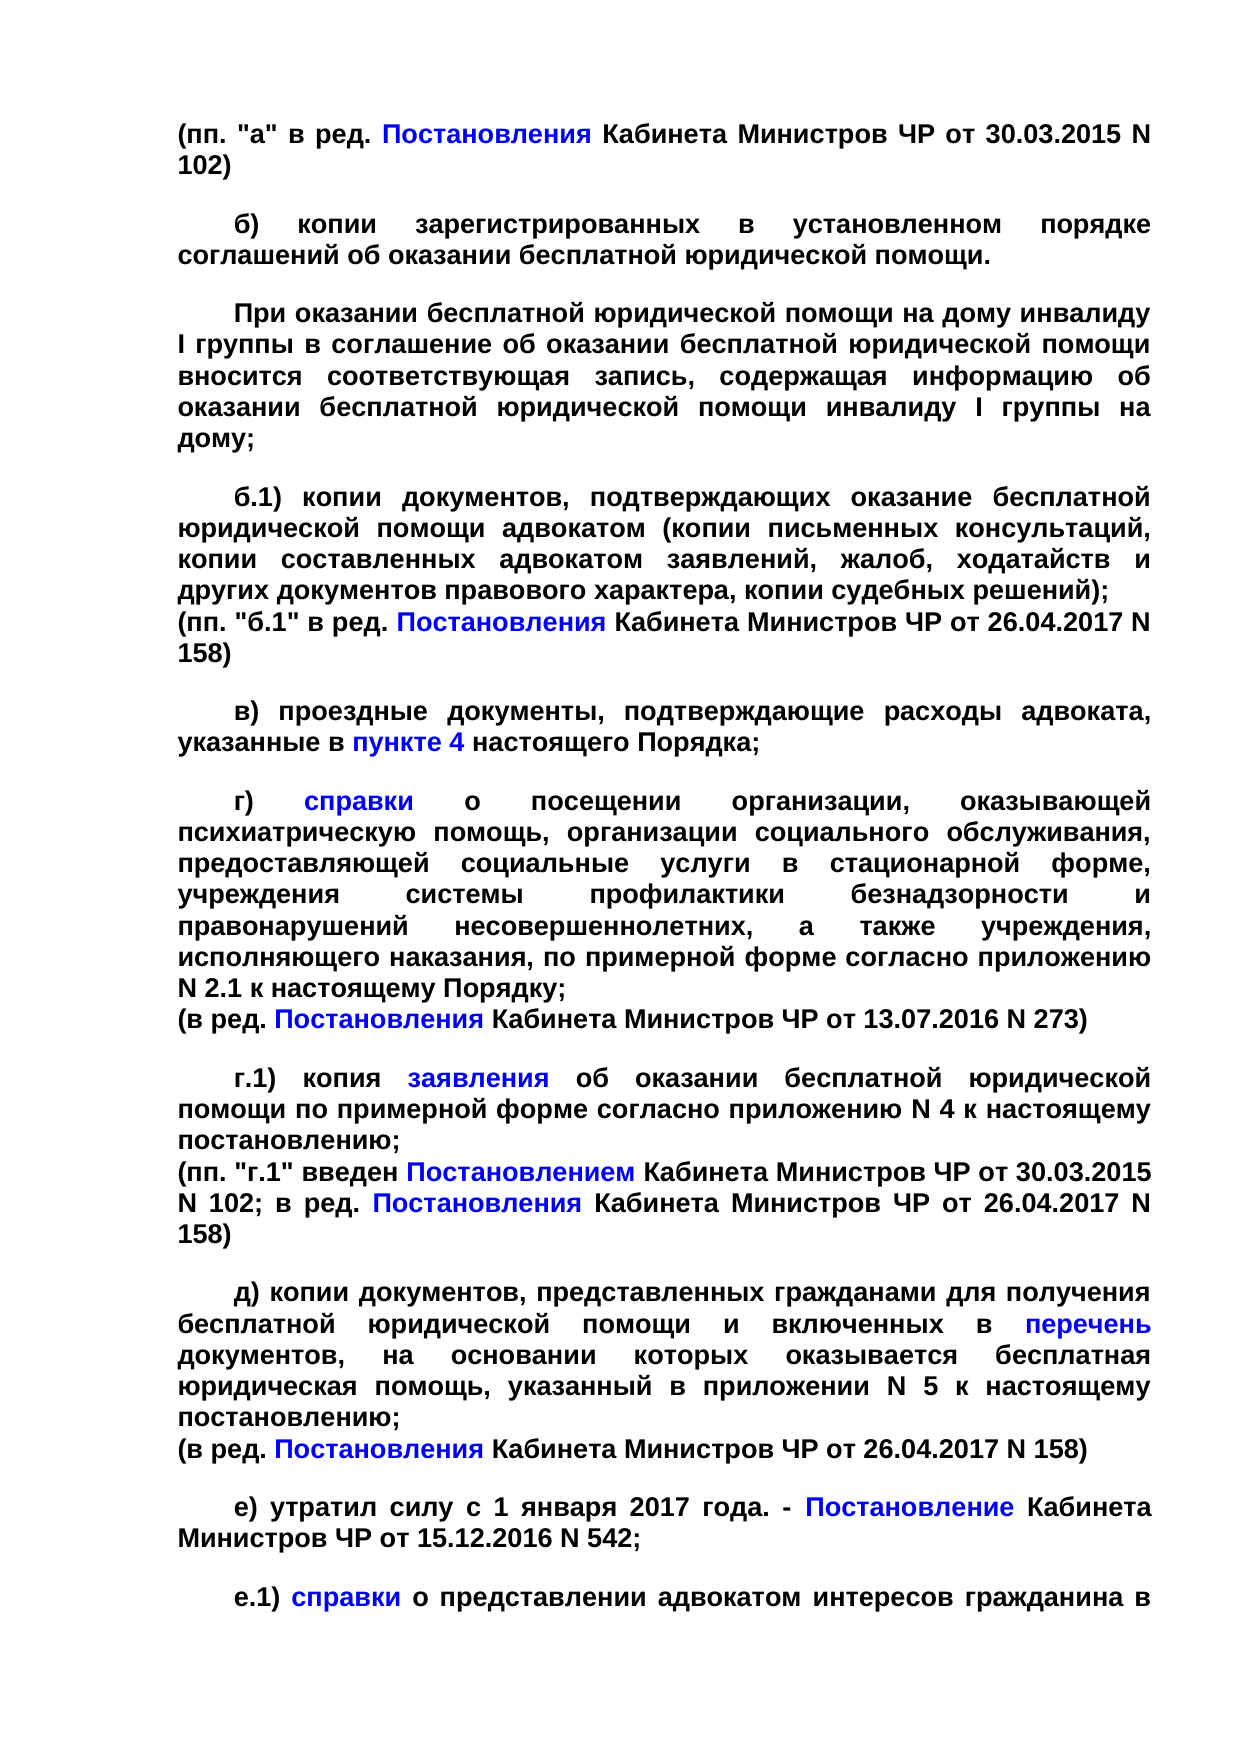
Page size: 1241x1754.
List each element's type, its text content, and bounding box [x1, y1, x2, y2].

text в) проездные документы, подтверждающие расходы адвоката, указанные в пункте 4 настоящего Порядка; [177, 695, 1152, 758]
text (пп. "г.1" введен Постановлением Кабинета Министров ЧР от 30.03.2015 N 102; в ред. Постановления Кабинета Министров ЧР от 26.04.2017 N 158) [177, 1156, 1152, 1249]
text б) копии зарегистрированных в установленном порядке соглашений об оказании бесплатной юридической помощи. [177, 208, 1152, 270]
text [177, 1581, 1152, 1612]
text (пп. "б.1" в ред. Постановления Кабинета Министров ЧР от 26.04.2017 N 158) [177, 606, 1152, 668]
text е) утратил силу с 1 января 2017 года. - Постановление Кабинета Министров ЧР от 15.12.2016 N 542; [177, 1491, 1152, 1553]
text (в ред. Постановления Кабинета Министров ЧР от 26.04.2017 N 158) [177, 1433, 1152, 1464]
text При оказании бесплатной юридической помощи на дому инвалиду I группы в соглашение об оказании бесплатной юридической помощи вносится соответствующая запись, содержащая информацию об оказании бесплатной юридической помощи инвалиду I группы на дому; [177, 297, 1152, 453]
text г) справки о посещении организации, оказывающей психиатрическую помощь, организации социального обслуживания, предоставляющей социальные услуги в стационарной форме, учреждения системы профилактики безнадзорности и правонарушений несовершеннолетних, а также учреждения, исполняющего наказания, по примерной форме согласно приложению N 2.1 к настоящему Порядку; [177, 785, 1152, 1003]
text б.1) копии документов, подтверждающих оказание бесплатной юридической помощи адвокатом (копии письменных консультаций, копии составленных адвокатом заявлений, жалоб, ходатайств и других документов правового характера, копии судебных решений); [177, 481, 1152, 606]
text (пп. "а" в ред. Постановления Кабинета Министров ЧР от 30.03.2015 N 102) [177, 118, 1152, 181]
text г.1) копия заявления об оказании бесплатной юридической помощи по примерной форме согласно приложению N 4 к настоящему постановлению; [177, 1062, 1152, 1156]
text (в ред. Постановления Кабинета Министров ЧР от 13.07.2016 N 273) [177, 1003, 1152, 1035]
text д) копии документов, представленных гражданами для получения бесплатной юридической помощи и включенных в перечень документов, на основании которых оказывается бесплатная юридическая помощь, указанный в приложении N 5 к настоящему постановлению; [177, 1276, 1152, 1433]
